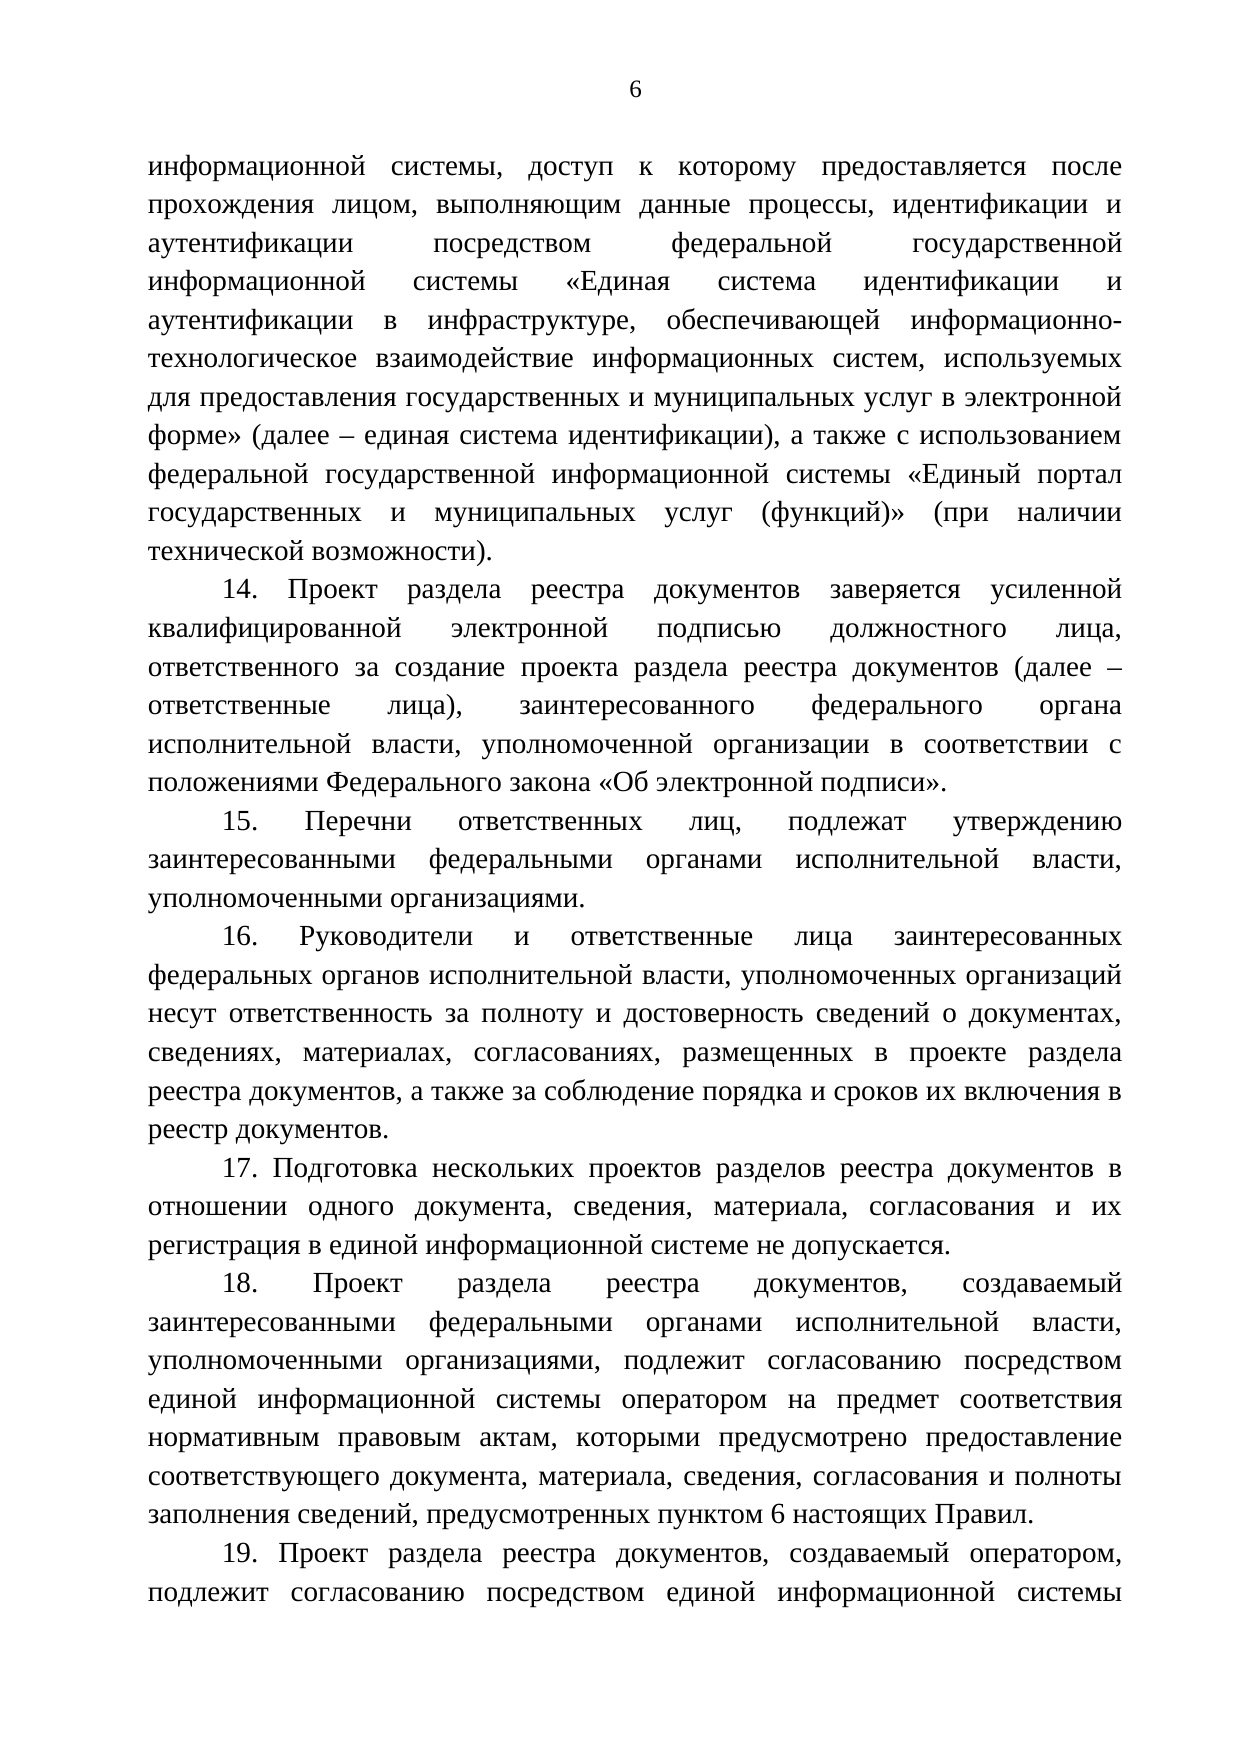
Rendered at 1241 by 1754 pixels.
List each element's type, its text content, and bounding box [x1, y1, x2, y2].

text 17. Подготовка нескольких проектов разделов реестра документов в отношении одного документа, сведения, материала, согласования и их регистрация в единой информационной системе не допускается. [148, 1150, 1123, 1260]
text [148, 1535, 1123, 1607]
text 18. Проект раздела реестра документов, создаваемый заинтересованными федеральными органами исполнительной власти, уполномоченными организациями, подлежит согласованию посредством единой информационной системы оператором на предмет соответствия нормативным правовым актам, которыми предусмотрено предоставление соответствующего документа, материала, сведения, согласования и полноты заполнения сведений, предусмотренных пунктом 6 настоящих Правил. [148, 1265, 1123, 1530]
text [148, 148, 1123, 567]
text 16. Руководители и ответственные лица заинтересованных федеральных органов исполнительной власти, уполномоченных организаций несут ответственность за полноту и достоверность сведений о документах, сведениях, материалах, согласованиях, размещенных в проекте раздела реестра документов, а также за соблюдение порядка и сроков их включения в реестр документов. [148, 918, 1123, 1145]
text 15. Перечни ответственных лиц, подлежат утверждению заинтересованными федеральными органами исполнительной власти, уполномоченными организациями. [148, 803, 1123, 913]
text 14. Проект раздела реестра документов заверяется усиленной квалифицированной электронной подписью должностного лица, ответственного за создание проекта раздела реестра документов (далее – ответственные лица), заинтересованного федерального органа исполнительной власти, уполномоченной организации в соответствии с положениями Федерального закона «Об электронной подписи». [148, 572, 1123, 798]
